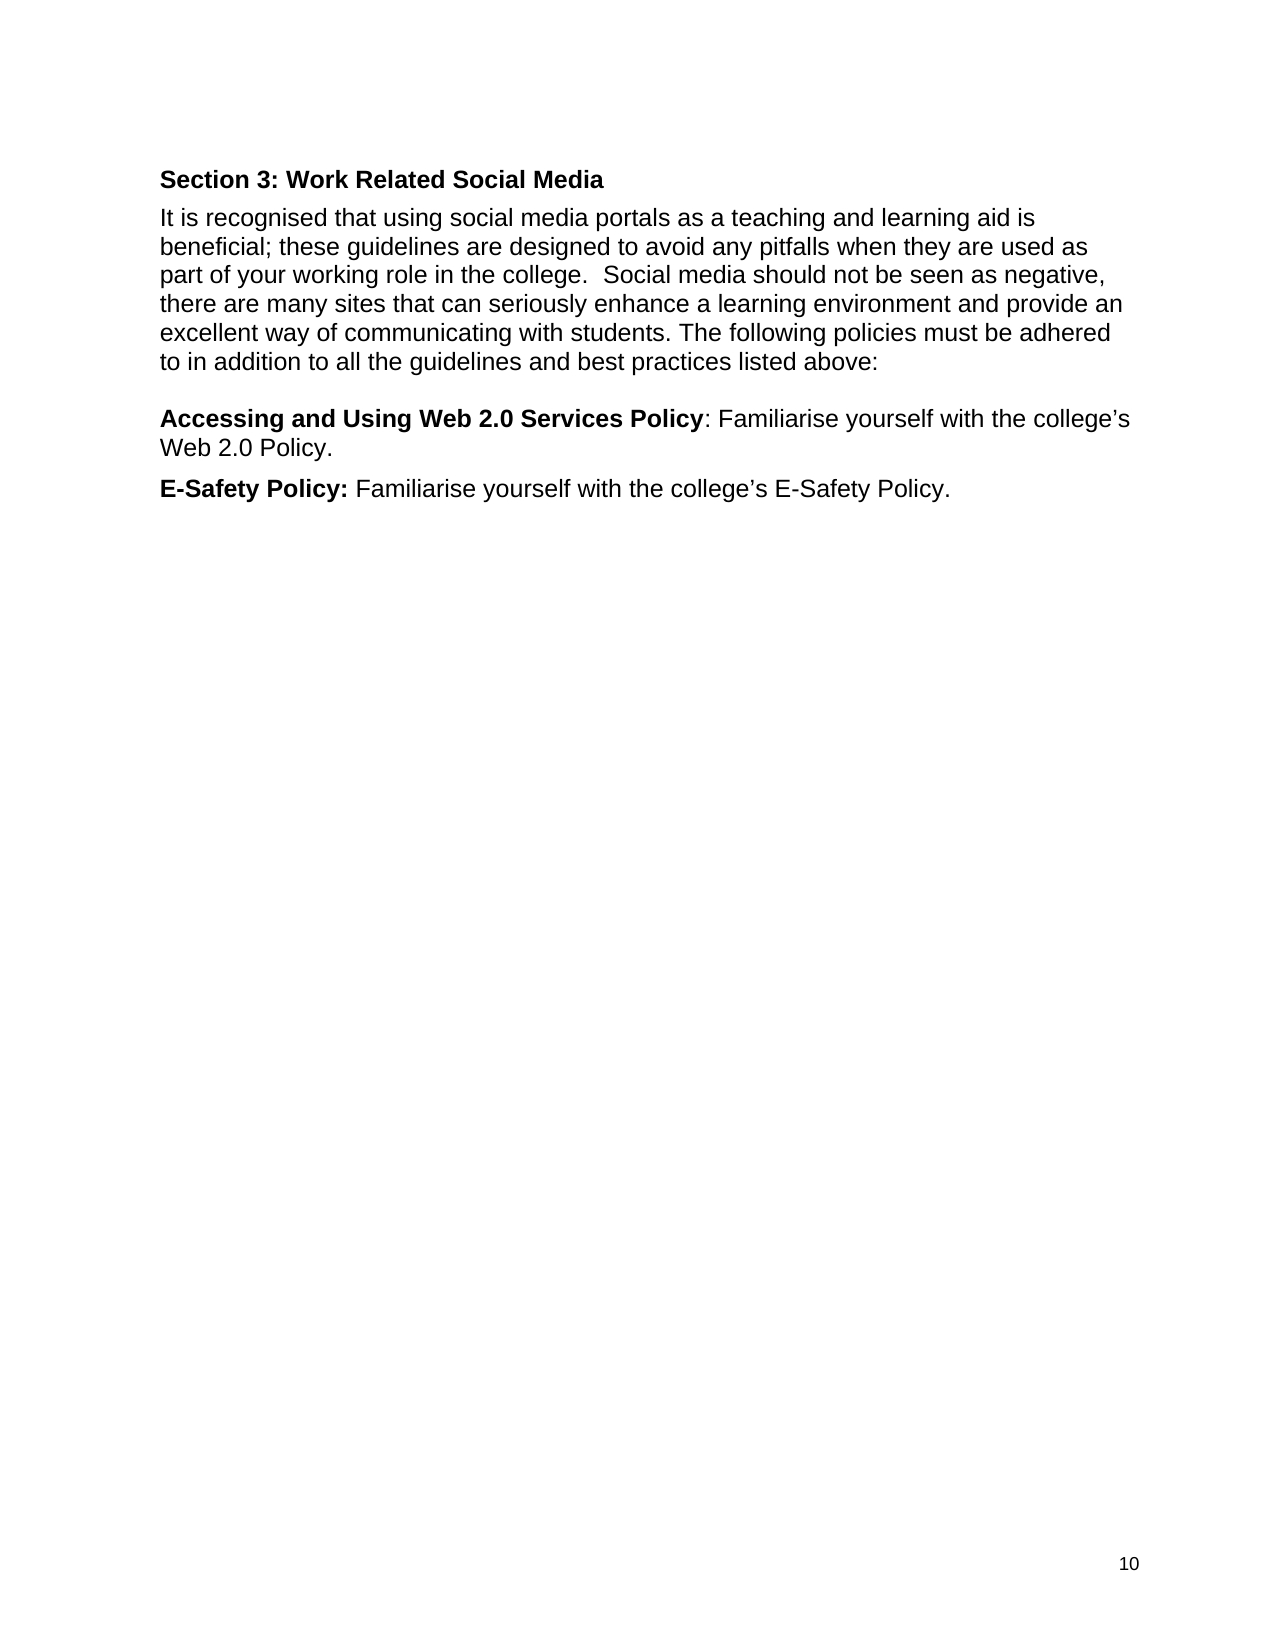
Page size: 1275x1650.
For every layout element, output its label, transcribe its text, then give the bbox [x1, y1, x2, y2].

text It is recognised that using social media portals as a teaching and learning aid is beneficial; these guidelines are designed to avoid any pitfalls when they are used as part of your working role in the college. Social media should not be seen as negative, there are many sites that can seriously enhance a learning environment and provide an excellent way of communicating with students. The following policies must be adhered to in addition to all the guidelines and best practices listed above: [159, 203, 1139, 376]
text Accessing and Using Web 2.0 Services Policy: Familiarise yourself with the college’s Web 2.0 Policy. [159, 404, 1139, 462]
text E-Safety Policy: Familiarise yourself with the college’s E-Safety Policy. [159, 474, 1139, 503]
text Section 3: Work Related Social Media [159, 164, 1139, 193]
